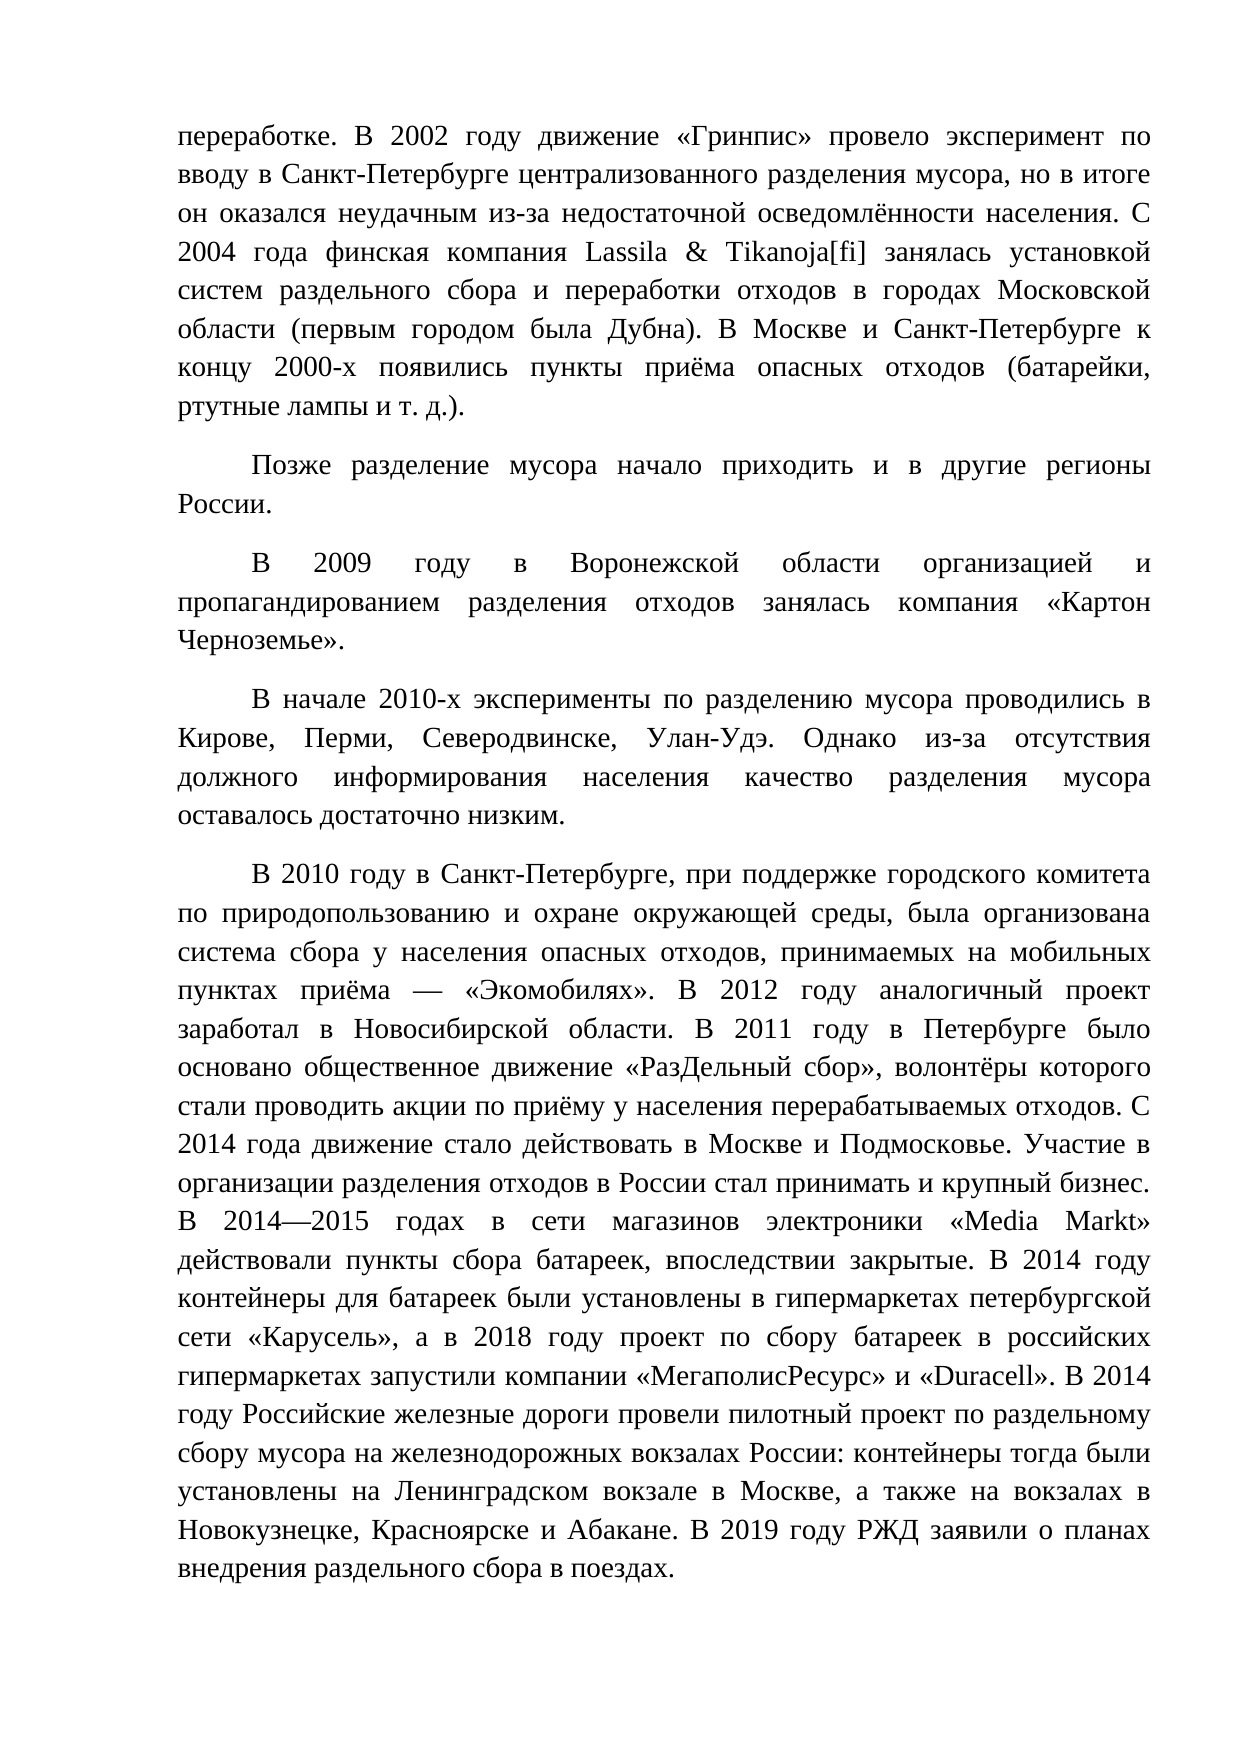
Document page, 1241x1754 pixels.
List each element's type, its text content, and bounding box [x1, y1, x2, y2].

text В 2009 году в Воронежской области организацией и пропагандированием разделения отходов занялась компания «Картон Черноземье». [177, 545, 1152, 656]
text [177, 118, 1152, 421]
text Позже разделение мусора начало приходить и в другие регионы России. [177, 447, 1152, 519]
text В начале 2010-х эксперименты по разделению мусора проводились в Кирове, Перми, Северодвинске, Улан-Удэ. Однако из-за отсутствия должного информирования населения качество разделения мусора оставалось достаточно низким. [177, 682, 1152, 831]
text В 2010 году в Санкт-Петербурге, при поддержке городского комитета по природопользованию и охране окружающей среды, была организована система сбора у населения опасных отходов, принимаемых на мобильных пунктах приёма — «Экомобилях». В 2012 году аналогичный проект заработал в Новосибирской области. В 2011 году в Петербурге было основано общественное движение «РазДельный сбор», волонтёры которого стали проводить акции по приёму у населения перерабатываемых отходов. С 2014 года движение стало действовать в Москве и Подмосковье. Участие в организации разделения отходов в России стал принимать и крупный бизнес. В 2014—2015 годах в сети магазинов электроники «Media Markt» действовали пункты сбора батареек, впоследствии закрытые. В 2014 году контейнеры для батареек были установлены в гипермаркетах петербургской сети «Карусель», а в 2018 году проект по сбору батареек в российских гипермаркетах запустили компании «МегаполисРесурс» и «Duracell». В 2014 году Российские железные дороги провели пилотный проект по раздельному сбору мусора на железнодорожных вокзалах России: контейнеры тогда были установлены на Ленинградском вокзале в Москве, а также на вокзалах в Новокузнецке, Красноярске и Абакане. В 2019 году РЖД заявили о планах внедрения раздельного сбора в поездах. [177, 857, 1152, 1584]
